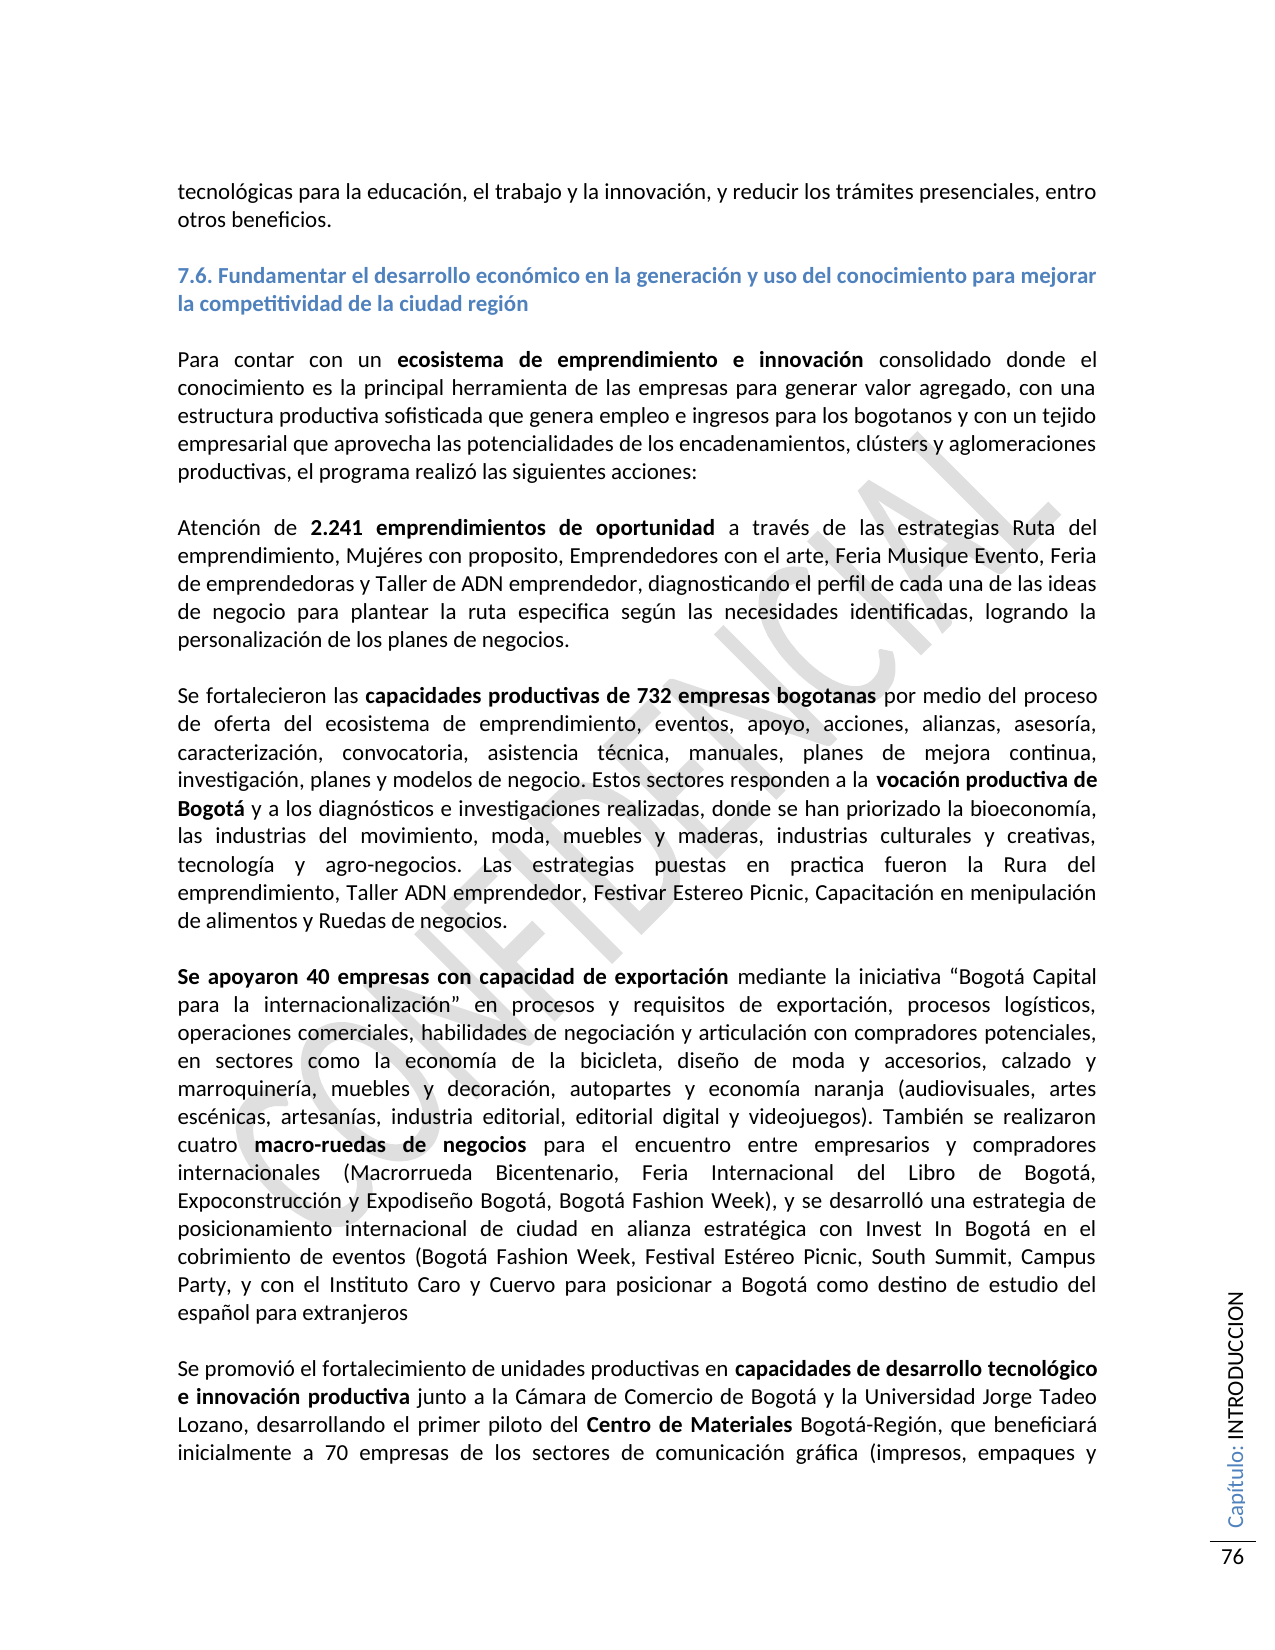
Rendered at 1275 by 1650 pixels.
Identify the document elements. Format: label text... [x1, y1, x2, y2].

text Para contar con un ecosistema de emprendimiento e innovación consolidado donde el conocimiento es la principal herramienta de las empresas para generar valor agregado, con una estructura productiva sofisticada que genera empleo e ingresos para los bogotanos y con un tejido empresarial que aprovecha las potencialidades de los encadenamientos, clústers y aglomeraciones productivas, el programa realizó las siguientes acciones: [177, 345, 1098, 485]
subtitle Fundamentar el desarrollo económico en la generación y uso del conocimiento para mejorar la competitividad de la ciudad región [177, 261, 1098, 317]
text Atención de 2.241 emprendimientos de oportunidad a través de las estrategias Ruta del emprendimiento, Mujéres con proposito, Emprendedores con el arte, Feria Musique Evento, Feria de emprendedoras y Taller de ADN emprendedor, diagnosticando el perfil de cada una de las ideas de negocio para plantear la ruta especifica según las necesidades identificadas, logrando la personalización de los planes de negocios. [177, 513, 1098, 653]
text Se apoyaron 40 empresas con capacidad de exportación mediante la iniciativa “Bogotá Capital para la internacionalización” en procesos y requisitos de exportación, procesos logísticos, operaciones comerciales, habilidades de negociación y articulación con compradores potenciales, en sectores como la economía de la bicicleta, diseño de moda y accesorios, calzado y marroquinería, muebles y decoración, autopartes y economía naranja (audiovisuales, artes escénicas, artesanías, industria editorial, editorial digital y videojuegos). También se realizaron cuatro macro-ruedas de negocios para el encuentro entre empresarios y compradores internacionales (Macrorrueda Bicentenario, Feria Internacional del Libro de Bogotá, Expoconstrucción y Expodiseño Bogotá, Bogotá Fashion Week), y se desarrolló una estrategia de posicionamiento internacional de ciudad en alianza estratégica con Invest In Bogotá en el cobrimiento de eventos (Bogotá Fashion Week, Festival Estéreo Picnic, South Summit, Campus Party, y con el Instituto Caro y Cuervo para posicionar a Bogotá como destino de estudio del español para extranjeros [177, 962, 1098, 1326]
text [177, 1354, 1098, 1466]
text Se fortalecieron las capacidades productivas de 732 empresas bogotanas por medio del proceso de oferta del ecosistema de emprendimiento, eventos, apoyo, acciones, alianzas, asesoría, caracterización, convocatoria, asistencia técnica, manuales, planes de mejora continua, investigación, planes y modelos de negocio. Estos sectores responden a la vocación productiva de Bogotá y a los diagnósticos e investigaciones realizadas, donde se han priorizado la bioeconomía, las industrias del movimiento, moda, muebles y maderas, industrias culturales y creativas, tecnología y agro-negocios. Las estrategias puestas en practica fueron la Rura del emprendimiento, Taller ADN emprendedor, Festivar Estereo Picnic, Capacitación en menipulación de alimentos y Ruedas de negocios. [177, 682, 1098, 934]
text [177, 177, 1098, 233]
